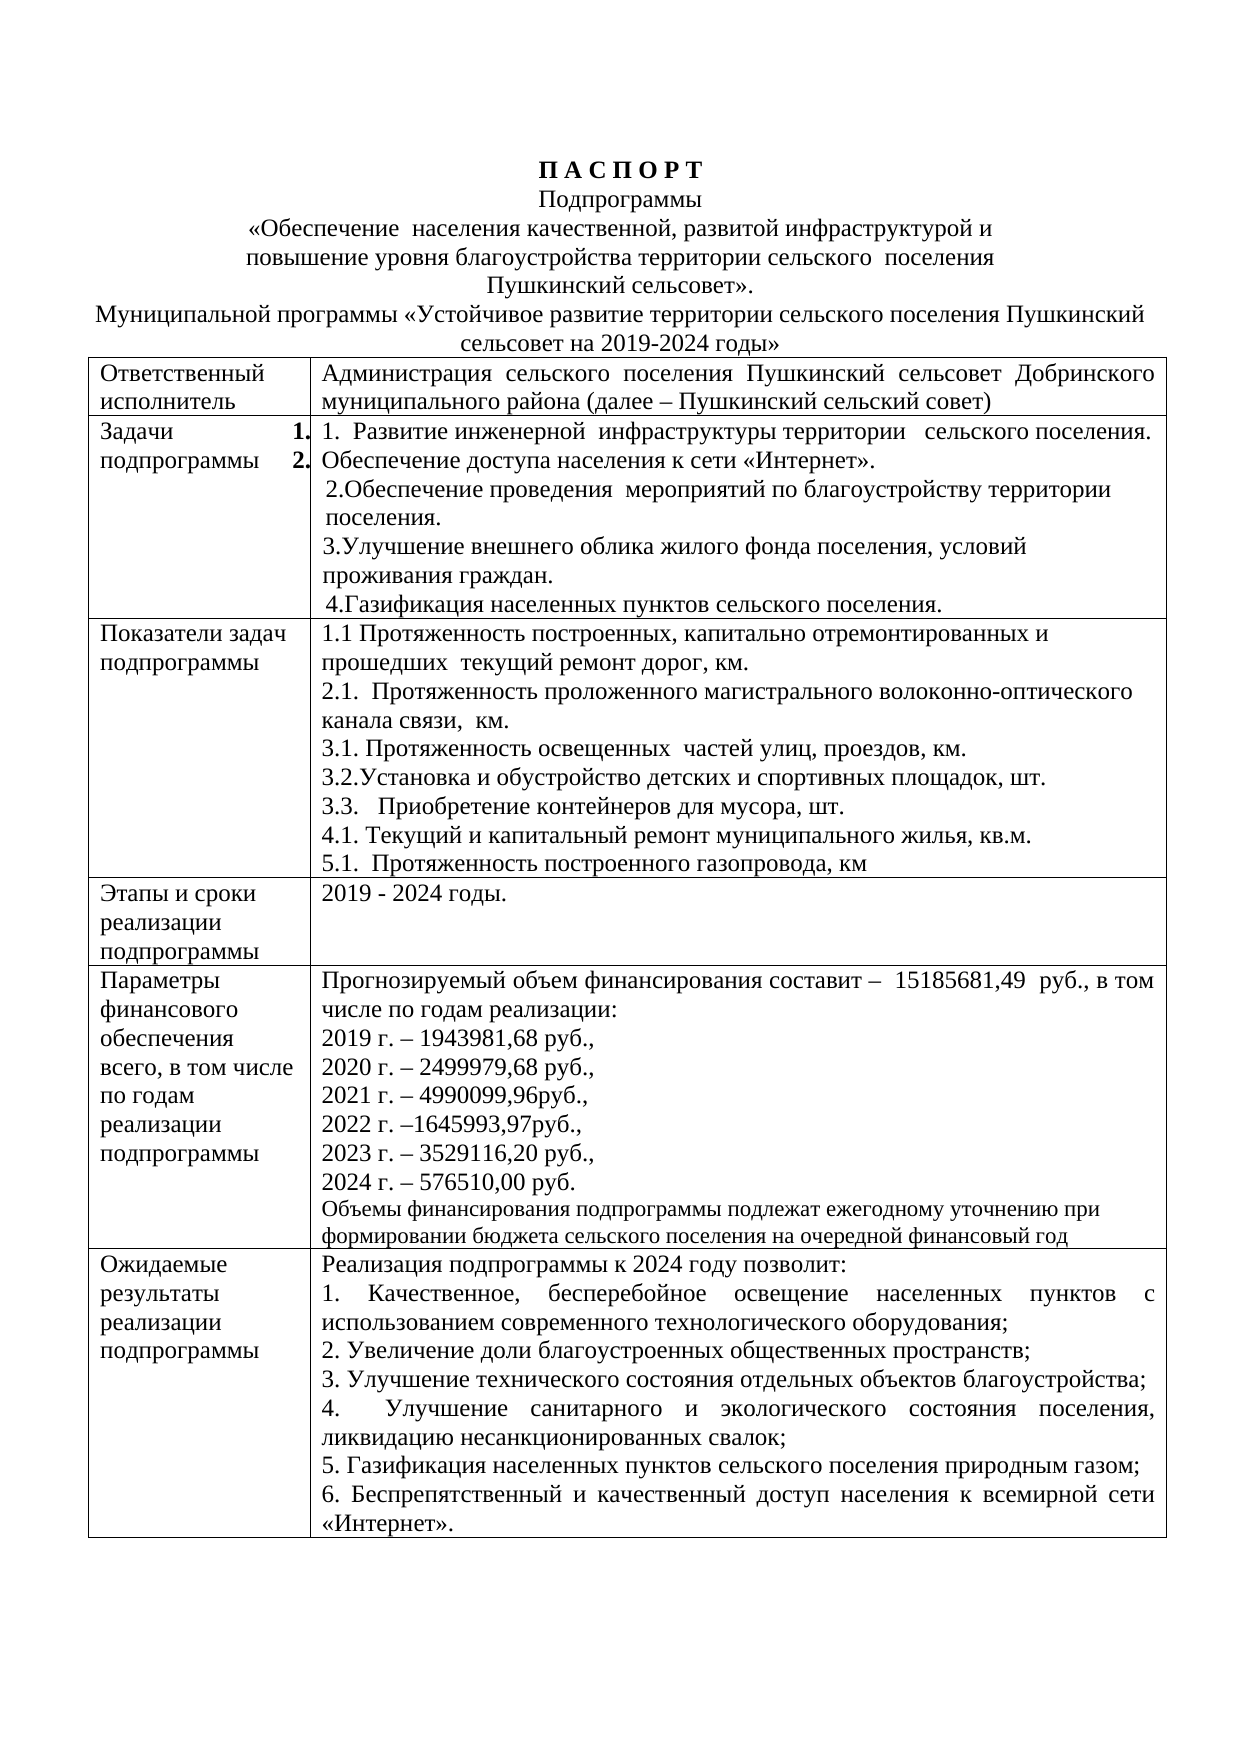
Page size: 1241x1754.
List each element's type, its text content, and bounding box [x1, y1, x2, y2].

table_header Ответственный исполнитель [89, 358, 310, 415]
table_cell Показатели задач подпрограммы [89, 619, 310, 877]
table_cell Параметры финансового обеспечения всего, в том числе по годам реализации подпрограммы [89, 966, 310, 1248]
text повышение уровня благоустройства территории сельского поселения [89, 242, 1152, 270]
table_cell Этапы и сроки реализации подпрограммы [89, 878, 310, 964]
table_cell Реализация подпрограммы к 2024 году позволит: 1. Качественное, бесперебойное освещение населенных пунктов с использованием современного технологического оборудования; 2. Увеличение доли благоустроенных общественных пространств; 3. Улучшение технического состояния отдельных объектов благоустройства; 4. Улучшение санитарного и экологического состояния поселения, ликвидацию несанкционированных свалок; 5. Газификация населенных пунктов сельского поселения природным газом; 6. Беспрепятственный и качественный доступ населения к всемирной сети «Интернет». [311, 1249, 1166, 1537]
text П А С П О Р Т [89, 155, 1152, 184]
table_cell 1. Развитие инженерной инфраструктуры территории сельского поселения. Обеспечение доступа населения к сети «Интернет». 2.Обеспечение проведения мероприятий по благоустройству территории поселения. 3.Улучшение внешнего облика жилого фонда поселения, условий проживания граждан. 4.Газификация населенных пунктов сельского поселения. [311, 416, 1166, 617]
text Подпрограммы [89, 184, 1152, 213]
table_cell Прогнозируемый объем финансирования составит – 15185681,49 руб., в том числе по годам реализации: 2019 г. – 1943981,68 руб., 2020 г. – 2499979,68 руб., 2021 г. – 4990099,96руб., 2022 г. –1645993,97руб., 2023 г. – 3529116,20 руб., 2024 г. – 576510,00 руб. Объемы финансирования подпрограммы подлежат ежегодному уточнению при формировании бюджета сельского поселения на очередной финансовый год [311, 966, 1166, 1248]
text «Обеспечение населения качественной, развитой инфраструктурой и [89, 213, 1152, 242]
table_cell 2019 - 2024 годы. [311, 878, 1166, 964]
table_cell 1.1 Протяженность построенных, капитально отремонтированных и прошедших текущий ремонт дорог, км. 2.1. Протяженность проложенного магистрального волоконно-оптического канала связи, км. 3.1. Протяженность освещенных частей улиц, проездов, км. 3.2.Установка и обустройство детских и спортивных площадок, шт. 3.3. Приобретение контейнеров для мусора, шт. 4.1. Текущий и капитальный ремонт муниципального жилья, кв.м. 5.1. Протяженность построенного газопровода, км [311, 619, 1166, 877]
table_header Администрация сельского поселения Пушкинский сельсовет Добринского муниципального района (далее – Пушкинский сельский совет) [311, 358, 1166, 415]
table_cell Задачи подпрограммы [89, 416, 310, 617]
text Пушкинский сельсовет». [89, 270, 1152, 299]
table_cell Ожидаемые результаты реализации подпрограммы [89, 1249, 310, 1537]
text Муниципальной программы «Устойчивое развитие территории сельского поселения Пушкинский сельсовет на 2019-2024 годы» [89, 299, 1152, 357]
